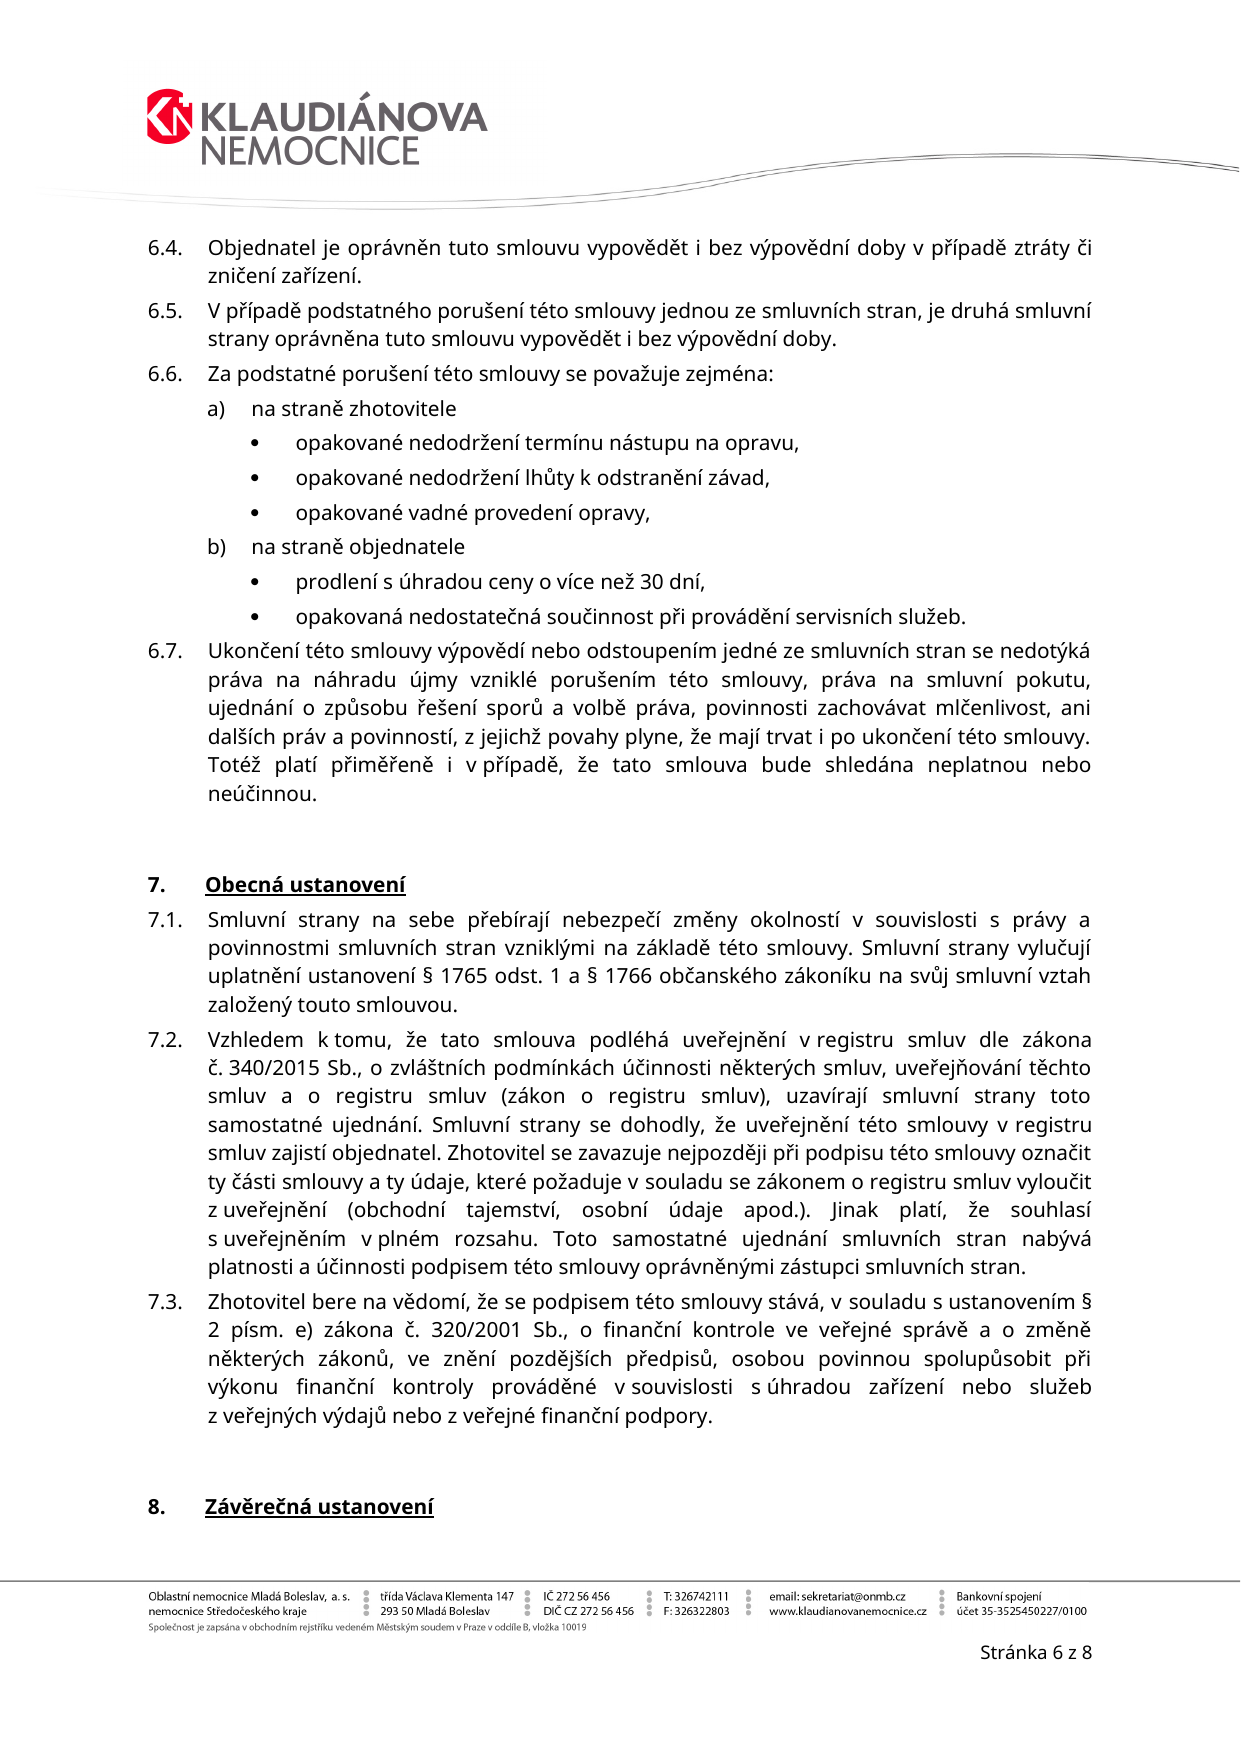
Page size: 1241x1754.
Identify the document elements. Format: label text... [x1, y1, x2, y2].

subtitle opakovaná nedostatečná součinnost při provádění servisních služeb. [251, 602, 1092, 630]
subtitle opakované nedodržení lhůty k odstranění závad, [251, 463, 1092, 491]
picture [34, 60, 1240, 221]
subtitle prodlení s úhradou ceny o více než 30 dní, [251, 567, 1092, 596]
subtitle Smluvní strany na sebe přebírají nebezpečí změny okolností v souvislosti s právy a povinnostmi smluvních stran vzniklými na základě této smlouvy. Smluvní strany vylučují uplatnění ustanovení § 1765 odst. § 1766 občanského zákoníku na svůj smluvní vztah založený touto smlouvou. [148, 905, 1092, 1018]
subtitle opakované vadné provedení opravy, [251, 498, 1092, 526]
subtitle Závěrečná ustanovení [148, 1492, 1092, 1521]
subtitle na straně objednatele [207, 532, 1092, 561]
subtitle Zhotovitel bere na vědomí, že se podpisem této smlouvy stává, v souladu s ustanovením § 2 písm. e) zákona č. 320/2001 Sb., o finanční kontrole ve veřejné správě a o změně některých zákonů, ve znění pozdějších předpisů, osobou povinnou spolupůsobit při výkonu finanční kontroly prováděné v souvislosti s úhradou zařízení nebo služeb z veřejných výdajů nebo z veřejné finanční podpory. [148, 1287, 1092, 1429]
subtitle Za podstatné porušení této smlouvy se považuje zejména: [148, 359, 1092, 387]
subtitle V případě podstatného porušení této smlouvy jednou ze smluvních stran, je druhá smluvní strany oprávněna tuto smlouvu vypovědět i bez výpovědní doby. [148, 296, 1092, 353]
subtitle Vzhledem k tomu, že tato smlouva podléhá uveřejnění v registru smluv dle zákona č. 340/2015 Sb., o zvláštních podmínkách účinnosti některých smluv, uveřejňování těchto smluv a o registru smluv (zákon o registru smluv), uzavírají smluvní strany toto samostatné ujednání. Smluvní strany se dohodly, že uveřejnění této smlouvy v registru smluv zajistí objednatel. Zhotovitel se zavazuje nejpozději při podpisu této smlouvy označit ty části smlouvy a ty údaje, které požaduje v souladu se zákonem o registru smluv vyloučit z uveřejnění (obchodní tajemství, osobní údaje apod.). Jinak platí, že souhlasí s uveřejněním v plném rozsahu. Toto samostatné ujednání smluvních stran nabývá platnosti a účinnosti podpisem této smlouvy oprávněnými zástupci smluvních stran. [148, 1025, 1092, 1281]
subtitle na straně zhotovitele [207, 394, 1092, 422]
subtitle Obecná ustanovení [148, 870, 1092, 898]
subtitle Objednatel je oprávněn tuto smlouvu vypovědět i bez výpovědní doby v případě ztráty či zničení zařízení. [148, 233, 1092, 289]
picture [145, 1586, 1089, 1633]
subtitle Ukončení této smlouvy výpovědí nebo odstoupením jedné ze smluvních stran se nedotýká práva na náhradu újmy vzniklé porušením této smlouvy, práva na smluvní pokutu, ujednání o způsobu řešení sporů a volbě práva, povinnosti zachovávat mlčenlivost, ani dalších práv a povinností, z jejichž povahy plyne, že mají trvat i po ukončení této smlouvy. Totéž platí přiměřeně i v případě, že tato smlouva bude shledána neplatnou nebo neúčinnou. [148, 636, 1092, 807]
subtitle opakované nedodržení termínu nástupu na opravu, [251, 428, 1092, 457]
